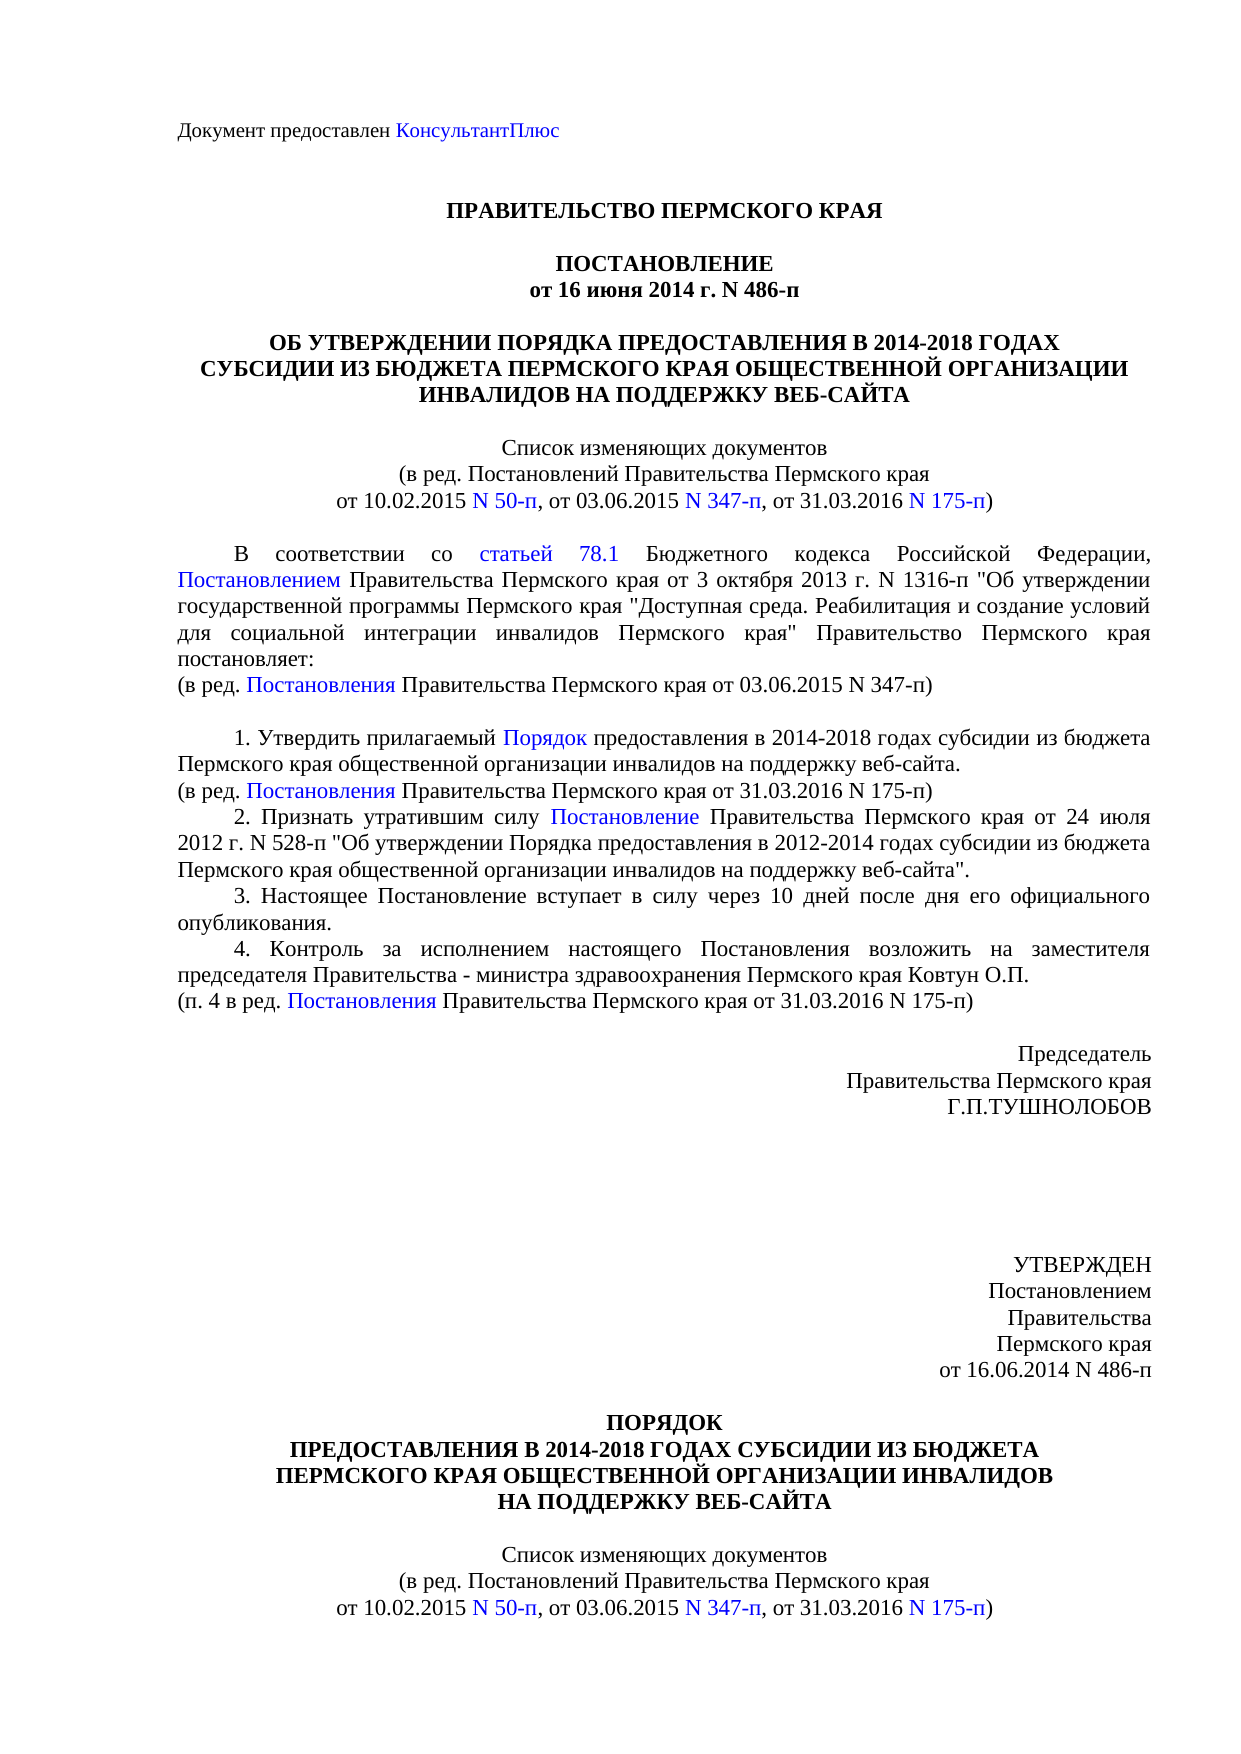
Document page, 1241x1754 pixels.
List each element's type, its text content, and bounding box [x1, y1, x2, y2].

text Правительства Пермского края [177, 1067, 1152, 1093]
text 4. Контроль за исполнением настоящего Постановления возложить на заместителя председателя Правительства - министра здравоохранения Пермского края Ковтун О.П. [177, 935, 1152, 988]
text от 10.02.2015 N 50-п, от 03.06.2015 N 347-п, от 31.03.2016 N 175-п) [177, 1594, 1152, 1620]
text 3. Настоящее Постановление вступает в силу через 10 дней после дня его официального опубликования. [177, 882, 1152, 935]
text Пермского края [177, 1330, 1152, 1357]
title НА ПОДДЕРЖКУ ВЕБ-САЙТА [177, 1488, 1152, 1515]
title ОБ УТВЕРЖДЕНИИ ПОРЯДКА ПРЕДОСТАВЛЕНИЯ В 2014-2018 ГОДАХ [177, 329, 1152, 355]
text (в ред. Постановления Правительства Пермского края от 03.06.2015 N 347-п) [177, 671, 1152, 698]
text Постановлением [177, 1277, 1152, 1304]
title ПОРЯДОК [177, 1409, 1152, 1436]
title ПЕРМСКОГО КРАЯ ОБЩЕСТВЕННОЙ ОРГАНИЗАЦИИ ИНВАЛИДОВ [177, 1462, 1152, 1488]
text 1. Утвердить прилагаемый Порядок предоставления в 2014-2018 годах субсидии из бюджета Пермского края общественной организации инвалидов на поддержку веб-сайта. [177, 724, 1152, 777]
title от 16 июня 2014 г. N 486-п [177, 276, 1152, 302]
text УТВЕРЖДЕН [177, 1251, 1152, 1277]
text (в ред. Постановлений Правительства Пермского края [177, 461, 1152, 487]
text Список изменяющих документов [177, 434, 1152, 461]
title Документ предоставлен КонсультантПлюс [177, 118, 1152, 171]
title ПРАВИТЕЛЬСТВО ПЕРМСКОГО КРАЯ [177, 197, 1152, 223]
text В соответствии со статьей 78.1 Бюджетного кодекса Российской Федерации, Постановлением Правительства Пермского края от 3 октября 2013 г. N 1316-п "Об утверждении государственной программы Пермского края "Доступная среда. Реабилитация и создание условий для социальной интеграции инвалидов Пермского края" Правительство Пермского края постановляет: [177, 539, 1152, 671]
text (п. 4 в ред. Постановления Правительства Пермского края от 31.03.2016 N 175-п) [177, 988, 1152, 1014]
title ПОСТАНОВЛЕНИЕ [177, 250, 1152, 276]
title СУБСИДИИ ИЗ БЮДЖЕТА ПЕРМСКОГО КРАЯ ОБЩЕСТВЕННОЙ ОРГАНИЗАЦИИ [177, 355, 1152, 381]
text Председатель [177, 1040, 1152, 1067]
text Г.П.ТУШНОЛОБОВ [177, 1093, 1152, 1119]
text от 10.02.2015 N 50-п, от 03.06.2015 N 347-п, от 31.03.2016 N 175-п) [177, 487, 1152, 513]
text от 16.06.2014 N 486-п [177, 1357, 1152, 1383]
text Правительства [177, 1304, 1152, 1330]
text 2. Признать утратившим силу Постановление Правительства Пермского края от 24 июля 2012 г. N 528-п "Об утверждении Порядка предоставления в 2012-2014 годах субсидии из бюджета Пермского края общественной организации инвалидов на поддержку веб-сайта". [177, 803, 1152, 882]
title ПРЕДОСТАВЛЕНИЯ В 2014-2018 ГОДАХ СУБСИДИИ ИЗ БЮДЖЕТА [177, 1436, 1152, 1462]
text Список изменяющих документов [177, 1541, 1152, 1567]
text (в ред. Постановлений Правительства Пермского края [177, 1567, 1152, 1594]
text (в ред. Постановления Правительства Пермского края от 31.03.2016 N 175-п) [177, 777, 1152, 803]
title ИНВАЛИДОВ НА ПОДДЕРЖКУ ВЕБ-САЙТА [177, 381, 1152, 408]
